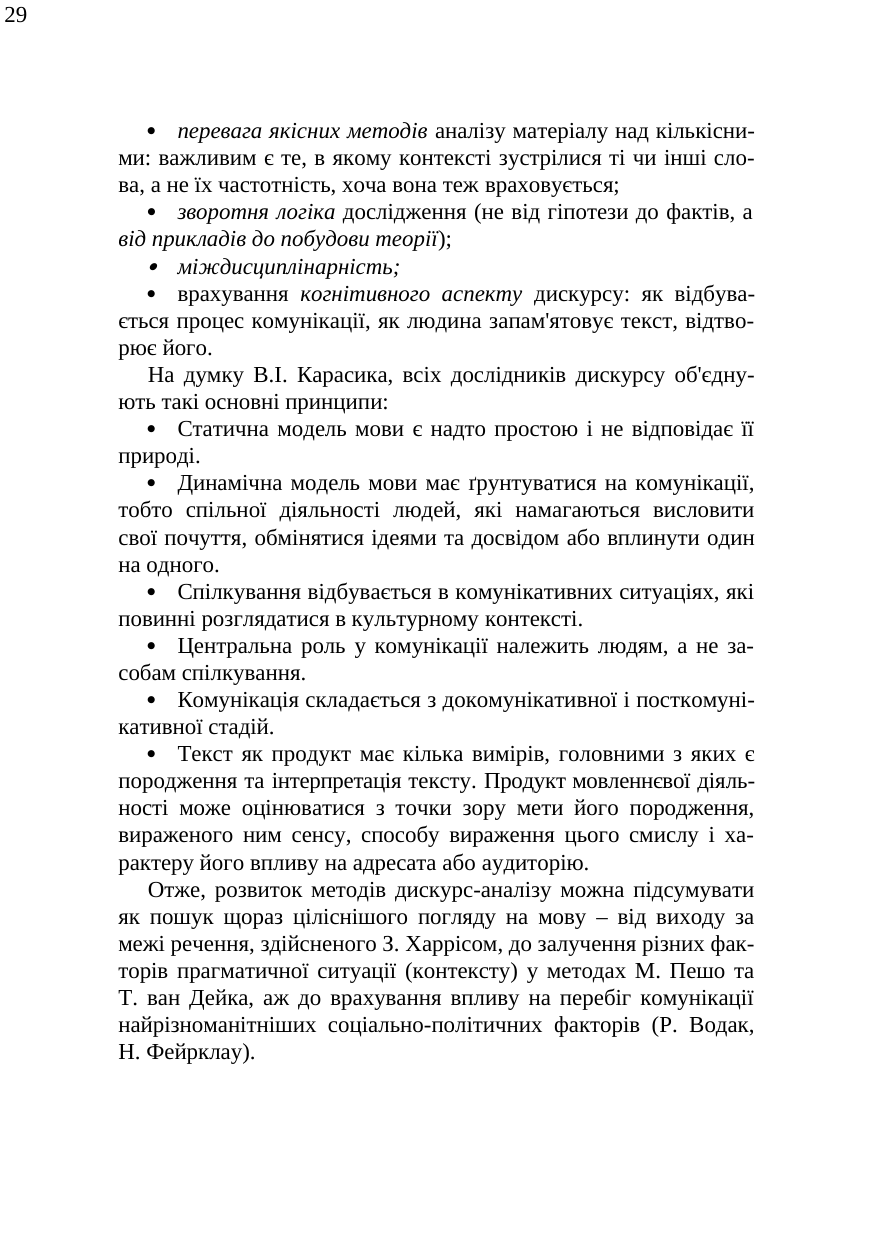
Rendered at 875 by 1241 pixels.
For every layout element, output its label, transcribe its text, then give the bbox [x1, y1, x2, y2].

text від прикладів до побудови теорії); [118, 226, 770, 252]
list міждисциплінарність; [118, 253, 770, 279]
list Спілкування відбувається в комунікативних ситуаціях, які повинні розглядатися в культурному контексті. [118, 578, 755, 631]
list перевага якісних методів аналізу матеріалу над кількісни- ми: важливим є те, в якому контексті зустрілися ті чи інші сло- ва, а не їх частотність, хоча вона теж враховується; [118, 117, 755, 198]
list Статична модель мови є надто простою і не відповідає її природі. [118, 415, 755, 469]
list Динамічна модель мови має ґрунтуватися на комунікації, тобто спільної діяльності людей, які намагаються висловити свої почуття, обмінятися ідеями та досвідом або вплинути один на одного. [118, 469, 755, 577]
list врахування когнітивного аспекту дискурсу: як відбува- ється процес комунікації, як людина запам'ятовує текст, відтво- рює його. [118, 280, 755, 360]
list Центральна роль у комунікації належить людям, а не за- собам спілкування. [118, 632, 755, 685]
text Отже, розвиток методів дискурс-аналізу можна підсумувати як пошук щораз ціліснішого погляду на мову – від виходу за межі речення, здійсненого З. Харрісом, до залучення різних фак- торів прагматичної ситуації (контексту) у методах М. Пешо та Т. ван Дейка, аж до врахування впливу на перебіг комунікації найрізноманітніших соціально-політичних факторів (Р. Водак, Н. Фейрклау). [118, 876, 755, 1064]
text На думку В.І. Карасика, всіх дослідників дискурсу об'єдну- ють такі основні принципи: [118, 361, 756, 414]
list Комунікація складається з докомунікативної і посткомуні- кативної стадій. [118, 686, 755, 739]
list Текст як продукт має кілька вимірів, головними з яких є породження та інтерпретація тексту. Продукт мовленнєвої діяль- ності може оцінюватися з точки зору мети його породження, вираженого ним сенсу, способу вираження цього смислу і ха- рактеру його впливу на адресата або аудиторію. [118, 740, 755, 875]
list зворотня логіка дослідження (не від гіпотези до фактів, а [118, 198, 770, 225]
